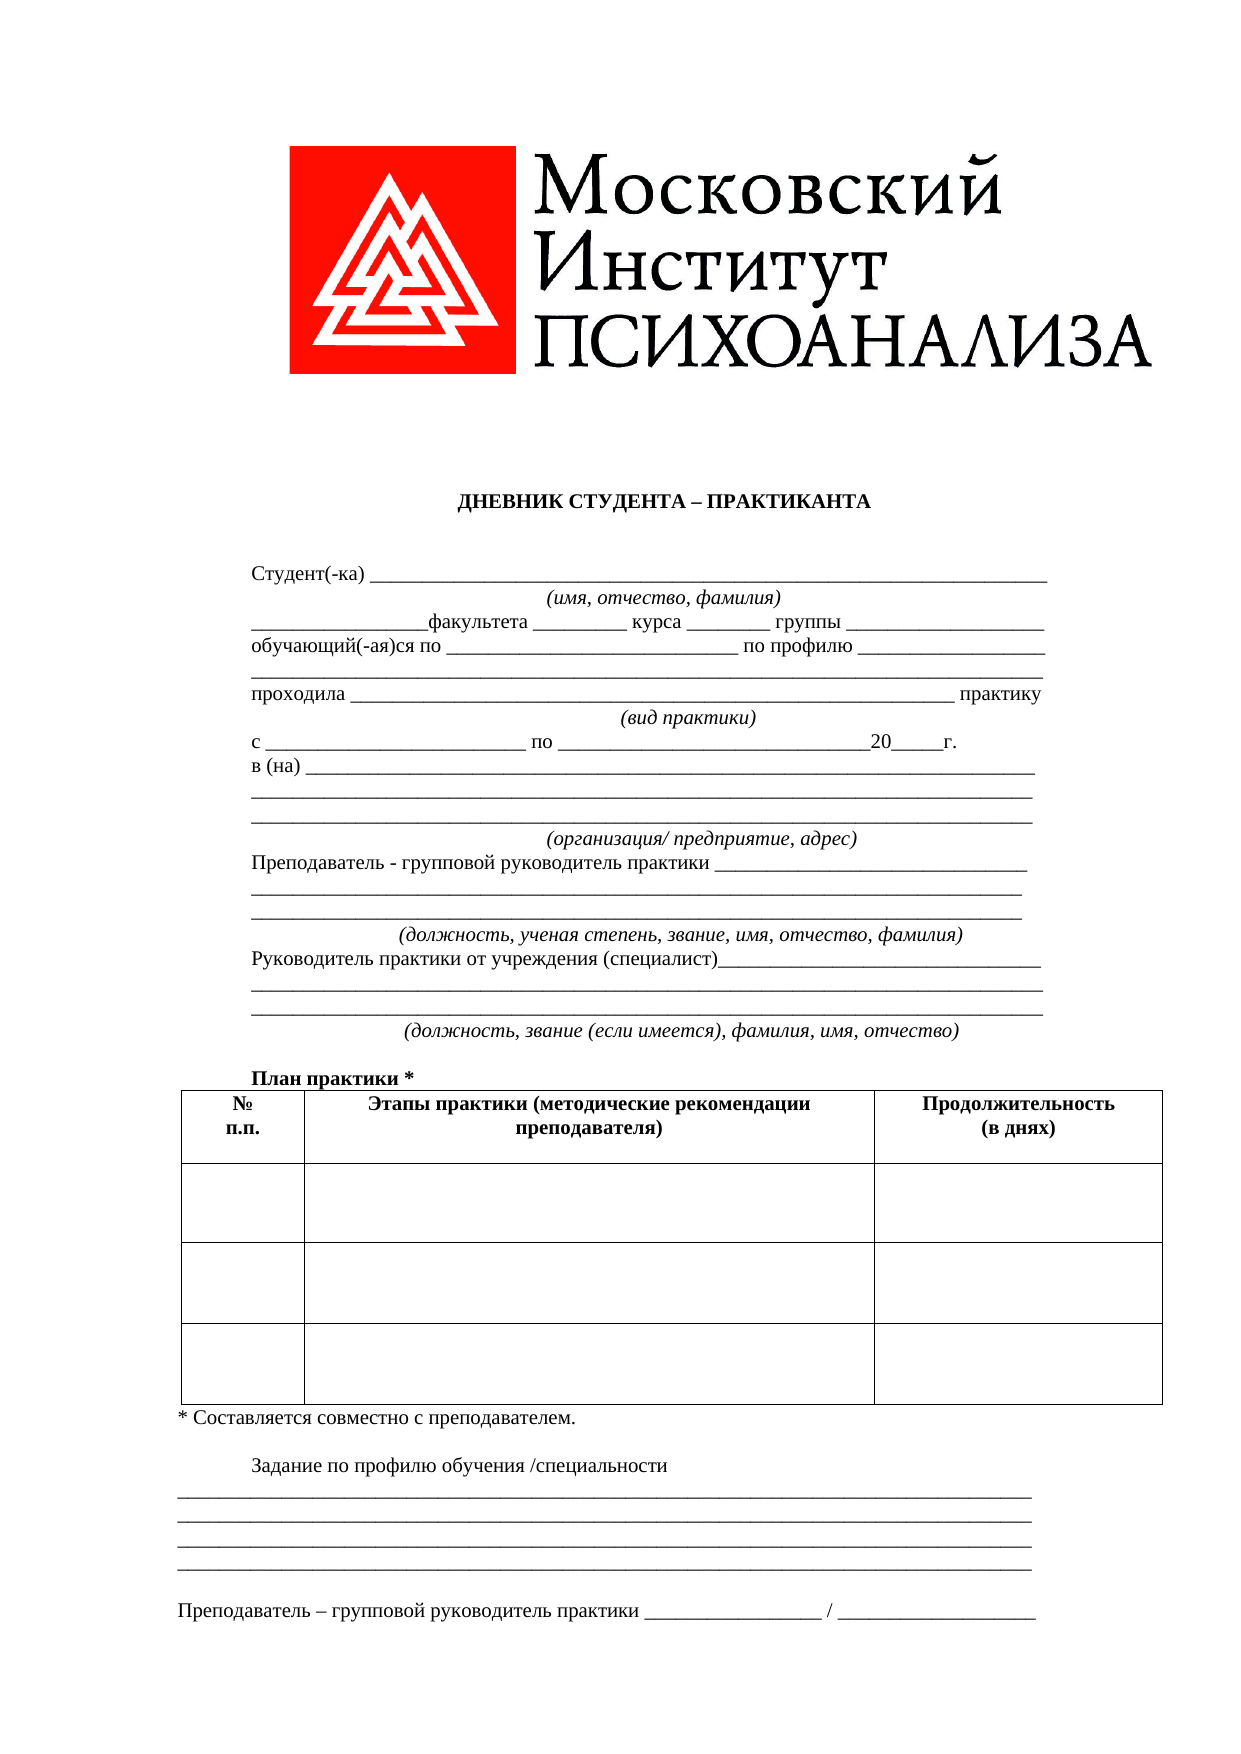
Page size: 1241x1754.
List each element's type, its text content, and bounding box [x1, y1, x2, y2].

text __________________________________________________________________________ [177, 898, 1152, 922]
text (вид практики) [546, 705, 1152, 729]
text Преподаватель – групповой руководитель практики _________________ / ___________________ [177, 1598, 1152, 1622]
text ____________________________________________________________________________ [177, 657, 1152, 681]
table_cell [182, 1324, 304, 1404]
text ___________________________________________________________________________ [177, 801, 1152, 826]
text План практики * [177, 1066, 1152, 1090]
text _________________факультета _________ курса ________ группы ___________________ [177, 609, 1152, 633]
text (должность, ученая степень, звание, имя, отчество, фамилия) [325, 922, 1152, 946]
table_cell [875, 1164, 1162, 1242]
text * Составляется совместно с преподавателем. [177, 1405, 1152, 1429]
text Преподаватель - групповой руководитель практики ______________________________ [177, 849, 1152, 874]
text __________________________________________________________________________ [177, 874, 1152, 898]
table_cell [305, 1243, 874, 1323]
text ____________________________________________________________________________ [177, 994, 1152, 1018]
text Задание по профилю обучения /специальности [177, 1453, 1152, 1477]
table_header Продолжительность (в днях) [875, 1091, 1162, 1163]
table_header № п.п. [182, 1091, 304, 1163]
picture [289, 146, 1152, 374]
text (организация/ предприятие, адрес) [473, 826, 1152, 849]
table_cell [182, 1164, 304, 1242]
text обучающий(-ая)ся по ____________________________ по профилю __________________ [177, 633, 1152, 657]
text в (на) ______________________________________________________________________ [177, 753, 1152, 777]
text __________________________________________________________________________________ [177, 1501, 1152, 1525]
text __________________________________________________________________________________ [177, 1477, 1152, 1501]
text Руководитель практики от учреждения (специалист)_______________________________ [177, 946, 1152, 970]
table_cell [305, 1324, 874, 1404]
table_cell [875, 1243, 1162, 1323]
table_cell [875, 1324, 1162, 1404]
text проходила __________________________________________________________ практику [177, 681, 1152, 705]
text (имя, отчество, фамилия) [473, 585, 1152, 609]
text с _________________________ по ______________________________20_____г. [177, 729, 1152, 753]
table_cell [305, 1164, 874, 1242]
text (должность, звание (если имеется), фамилия, имя, отчество) [399, 1018, 1152, 1042]
text __________________________________________________________________________________ [177, 1525, 1152, 1549]
text ____________________________________________________________________________ [177, 970, 1152, 994]
text ___________________________________________________________________________ [177, 777, 1152, 801]
text __________________________________________________________________________________ [177, 1549, 1152, 1573]
table_header Этапы практики (методические рекомендации преподавателя) [305, 1091, 874, 1163]
text ДНЕВНИК СТУДЕНТА – ПРАКТИКАНТА [177, 489, 1152, 513]
text Студент(-ка) _________________________________________________________________ [177, 561, 1152, 585]
table_cell [182, 1243, 304, 1323]
